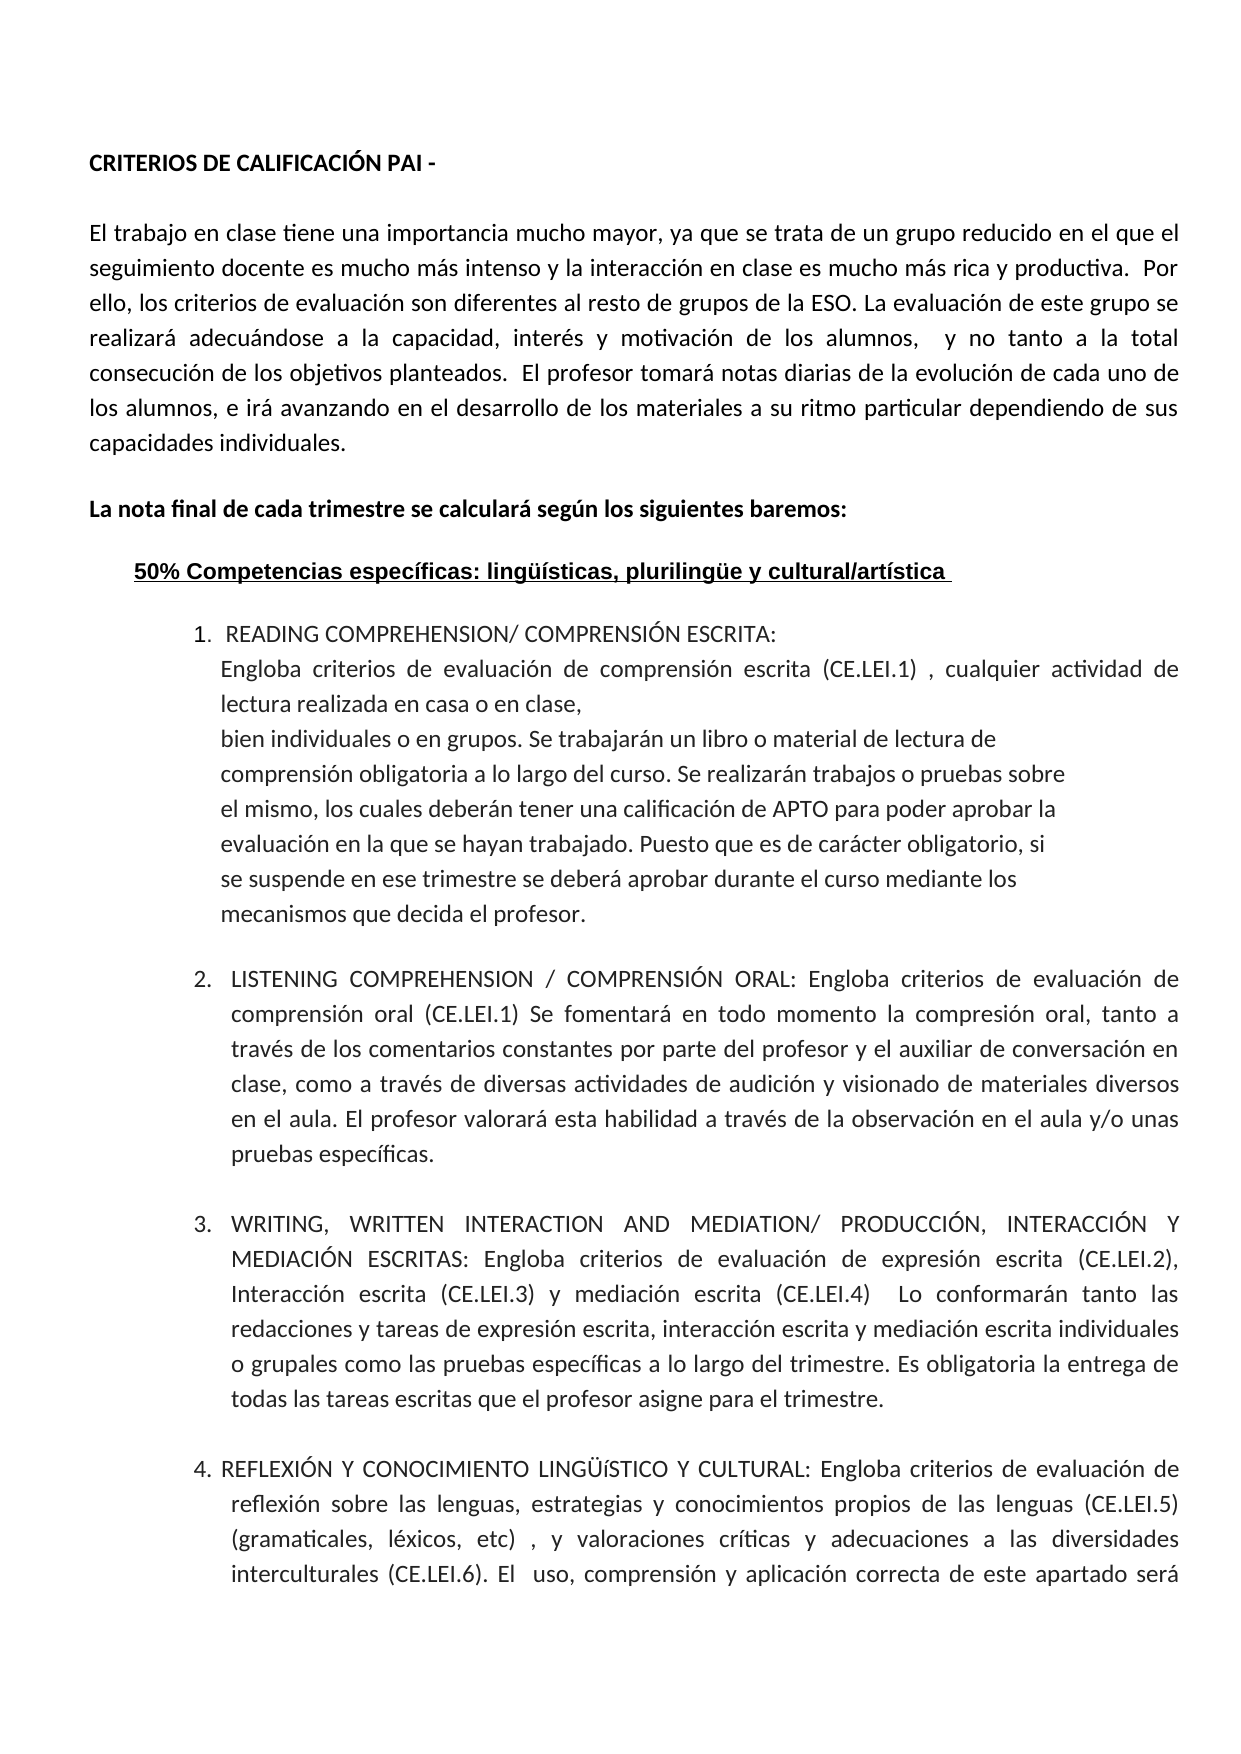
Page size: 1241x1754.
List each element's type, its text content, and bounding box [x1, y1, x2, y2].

text 1. READING COMPREHENSION/ COMPRENSIÓN ESCRITA: [193, 618, 1181, 649]
text 50% Competencias específicas: lingüísticas, plurilingüe y cultural/artística [127, 558, 1181, 584]
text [193, 1454, 1181, 1589]
text 3. WRITING, WRITTEN INTERACTION AND MEDIATION/ PRODUCCIÓN, INTERACCIÓN Y MEDIACIÓN ESCRITAS: Engloba criterios de evaluación de expresión escrita (CE.LEI.2), Interacción escrita (CE.LEI.3) y mediación escrita (CE.LEI.4) Lo conformarán tanto las redacciones y tareas de expresión escrita, interacción escrita y mediación escrita individuales o grupales como las pruebas específicas a lo largo del trimestre. Es obligatoria la entrega de todas las tareas escritas que el profesor asigne para el trimestre. [193, 1209, 1181, 1414]
text Engloba criterios de evaluación de comprensión escrita (CE.LEI.1) , cualquier actividad de lectura realizada en casa o en clase, [220, 653, 1181, 719]
text el mismo, los cuales deberán tener una calificación de APTO para poder aprobar la [164, 793, 1181, 824]
text bien individuales o en grupos. Se trabajarán un libro o material de lectura de [164, 723, 1181, 754]
text comprensión obligatoria a lo largo del curso. Se realizarán trabajos o pruebas sobre [164, 758, 1181, 789]
text La nota final de cada trimestre se calculará según los siguientes baremos: [89, 493, 1181, 523]
text evaluación en la que se hayan trabajado. Puesto que es de carácter obligatorio, si [164, 828, 1181, 859]
text El trabajo en clase tiene una importancia mucho mayor, ya que se trata de un grupo reducido en el que el seguimiento docente es mucho más intenso y la interacción en clase es mucho más rica y productiva. Por ello, los criterios de evaluación son diferentes al resto de grupos de la ESO. La evaluación de este grupo se realizará adecuándose a la capacidad, interés y motivación de los alumnos, y no tanto a la total consecución de los objetivos planteados. El profesor tomará notas diarias de la evolución de cada uno de los alumnos, e irá avanzando en el desarrollo de los materiales a su ritmo particular dependiendo de sus capacidades individuales. [89, 218, 1181, 458]
text 2. LISTENING COMPREHENSION / COMPRENSIÓN ORAL: Engloba criterios de evaluación de comprensión oral (CE.LEI.1) Se fomentará en todo momento la compresión oral, tanto a través de los comentarios constantes por parte del profesor y el auxiliar de conversación en clase, como a través de diversas actividades de audición y visionado de materiales diversos en el aula. El profesor valorará esta habilidad a través de la observación en el aula y/o unas pruebas específicas. [193, 964, 1181, 1169]
text CRITERIOS DE CALIFICACIÓN PAI - [89, 148, 1181, 178]
text mecanismos que decida el profesor. [164, 898, 1181, 929]
text se suspende en ese trimestre se deberá aprobar durante el curso mediante los [164, 863, 1181, 894]
